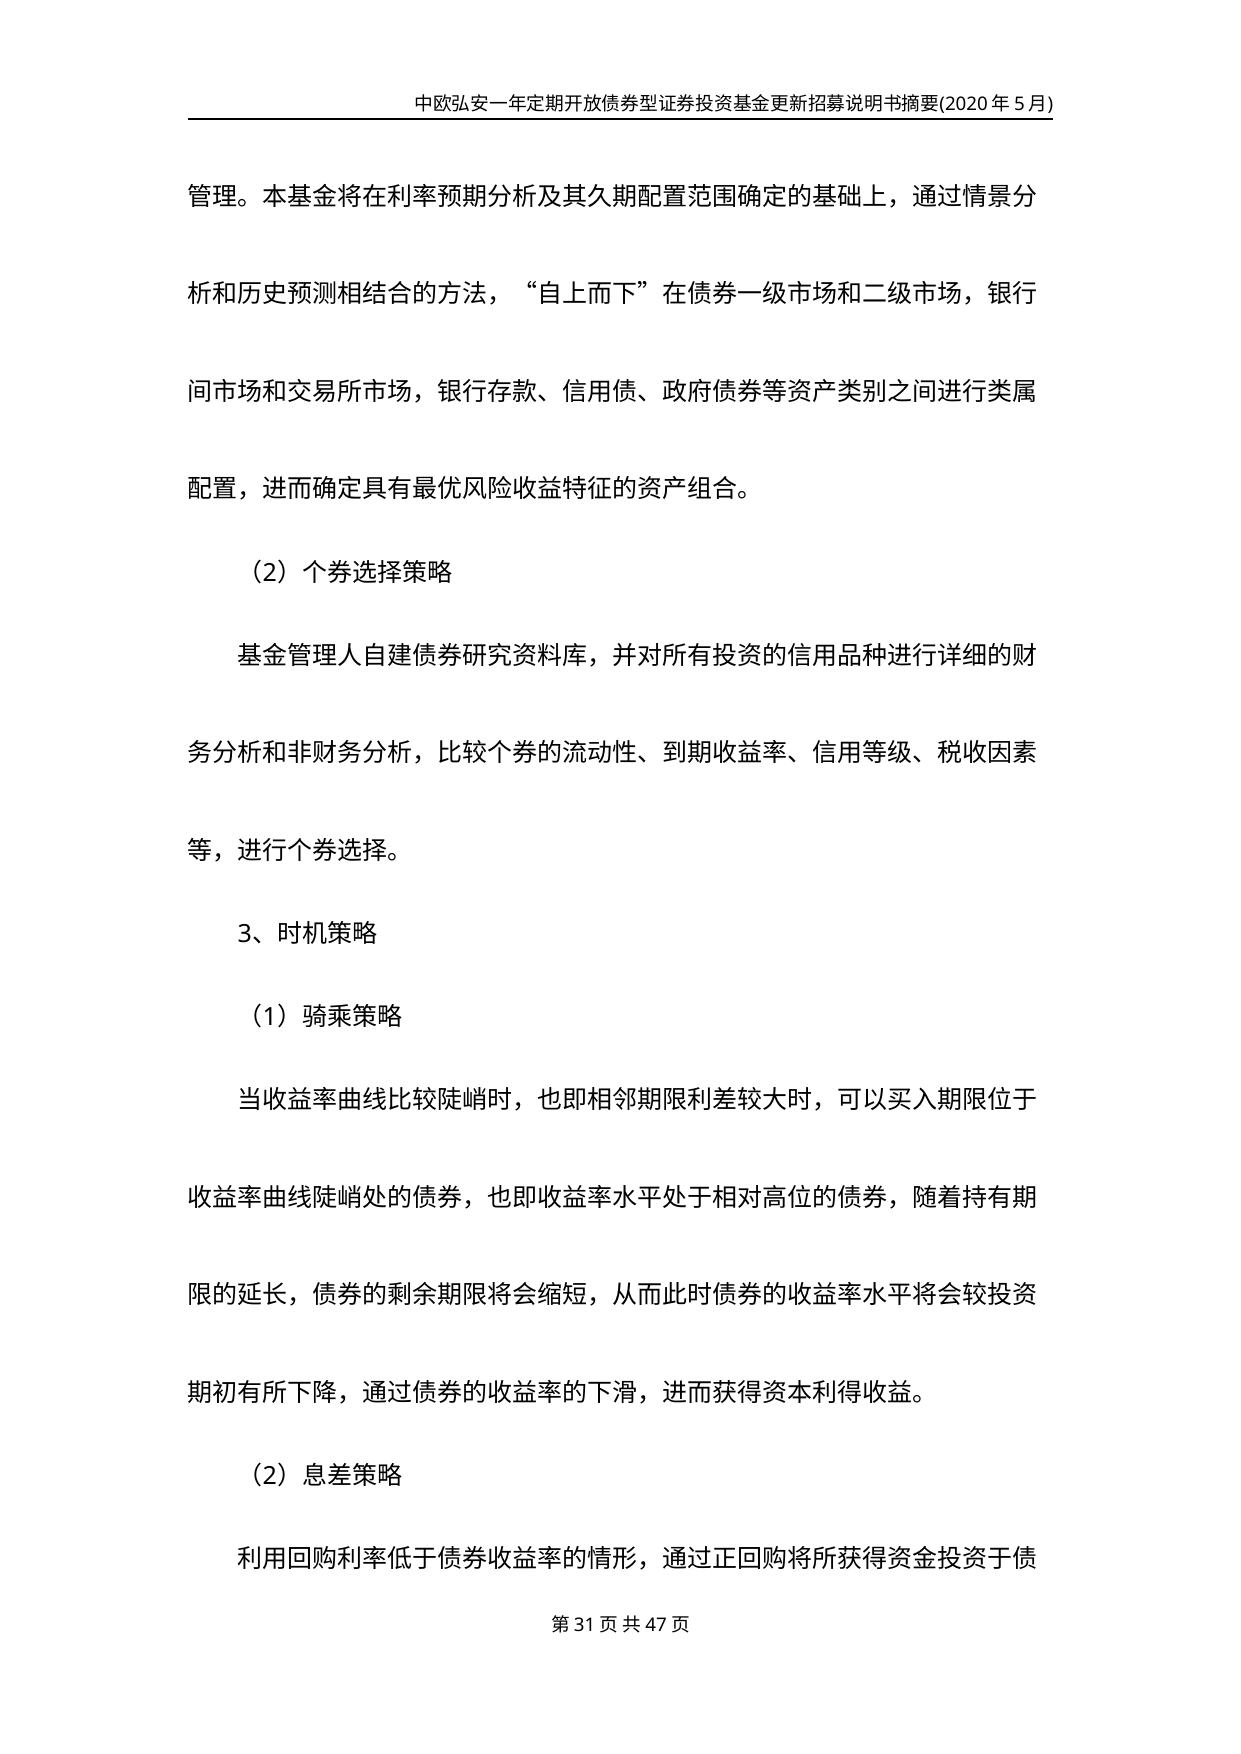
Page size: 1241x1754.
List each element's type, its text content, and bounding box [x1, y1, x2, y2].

text 基金管理人自建债券研究资料库，并对所有投资的信用品种进行详细的财务分析和非财务分析，比较个券的流动性、到期收益率、信用等级、税收因素等，进行个券选择。 [187, 621, 1053, 881]
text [187, 162, 1053, 519]
text （2）息差策略 [187, 1441, 1053, 1506]
text （2）个券选择策略 [187, 538, 1053, 603]
text 3、时机策略 [187, 899, 1053, 964]
text （1）骑乘策略 [187, 982, 1053, 1047]
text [187, 1524, 1053, 1589]
text 当收益率曲线比较陡峭时，也即相邻期限利差较大时，可以买入期限位于收益率曲线陡峭处的债券，也即收益率水平处于相对高位的债券，随着持有期限的延长，债券的剩余期限将会缩短，从而此时债券的收益率水平将会较投资期初有所下降，通过债券的收益率的下滑，进而获得资本利得收益。 [187, 1065, 1053, 1423]
